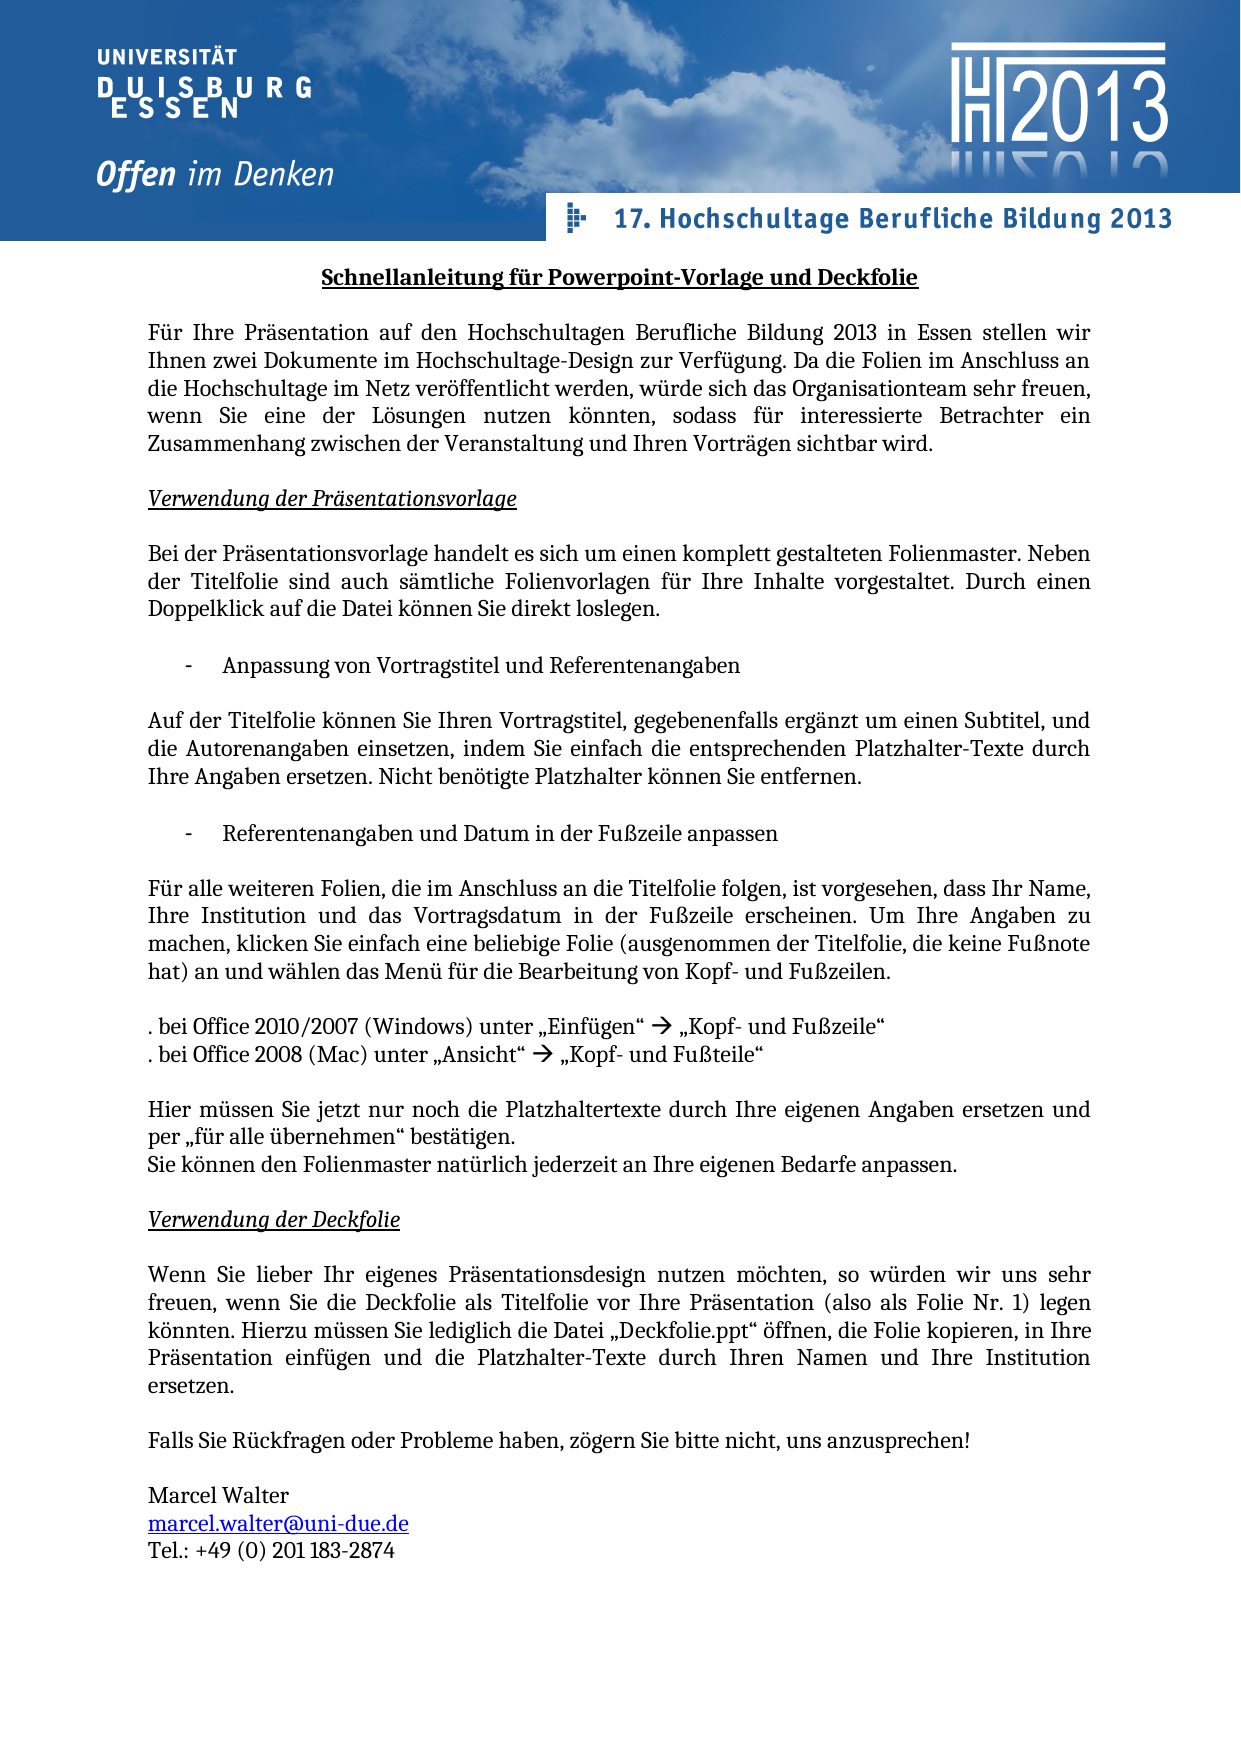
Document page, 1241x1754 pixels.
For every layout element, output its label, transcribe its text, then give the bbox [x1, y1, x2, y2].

text . bei Office 2010/2007 (Windows) unter „Einfügen“ „Kopf- und Fußzeile“ [148, 1013, 1092, 1040]
list Anpassung von Vortragstitel und Referentenangaben [185, 650, 1092, 680]
text Für alle weiteren Folien, die im Anschluss an die Titelfolie folgen, ist vorgesehen, dass Ihr Name, Ihre Institution und das Vortragsdatum in der Fußzeile erscheinen. Um Ihre Angaben zu machen, klicken Sie einfach eine beliebige Folie (ausgenommen der Titelfolie, die keine Fußnote hat) an und wählen das Menü für die Bearbeitung von Kopf- und Fußzeilen. [148, 875, 1092, 985]
list Referentenangaben und Datum in der Fußzeile anpassen [185, 818, 1092, 847]
text Wenn Sie lieber Ihr eigenes Präsentationsdesign nutzen möchten, so würden wir uns sehr freuen, wenn Sie die Deckfolie als Titelfolie vor Ihre Präsentation (also als Folie Nr. 1) legen könnten. Hierzu müssen Sie lediglich die Datei „Deckfolie.ppt“ öffnen, die Folie kopieren, in Ihre Präsentation einfügen und die Platzhalter-Texte durch Ihren Namen und Ihre Institution ersetzen. [148, 1261, 1092, 1399]
text Auf der Titelfolie können Sie Ihren Vortragstitel, gegebenenfalls ergänzt um einen Subtitel, und die Autorenangaben einsetzen, indem Sie einfach die entsprechenden Platzhalter-Texte durch Ihre Angaben ersetzen. Nicht benötigte Platzhalter können Sie entfernen. [148, 707, 1092, 790]
text marcel.walter@uni-due.de [148, 1510, 1092, 1537]
text Hier müssen Sie jetzt nur noch die Platzhaltertexte durch Ihre eigenen Angaben ersetzen und per „für alle übernehmen“ bestätigen. [148, 1096, 1092, 1151]
text Falls Sie Rückfragen oder Probleme haben, zögern Sie bitte nicht, uns anzusprechen! [148, 1427, 1092, 1454]
text Verwendung der Deckfolie [148, 1206, 1092, 1234]
text Bei der Präsentationsvorlage handelt es sich um einen komplett gestalteten Folienmaster. Neben der Titelfolie sind auch sämtliche Folienvorlagen für Ihre Inhalte vorgestaltet. Durch einen Doppelklick auf die Datei können Sie direkt loslegen. [148, 540, 1092, 623]
text Tel.: +49 (0) 201 183-2874 [148, 1537, 1092, 1565]
text Verwendung der Präsentationsvorlage [148, 485, 1092, 512]
text . bei Office 2008 (Mac) unter „Ansicht“ „Kopf- und Fußteile“ [148, 1040, 1092, 1068]
picture [0, 0, 1241, 241]
text Sie können den Folienmaster natürlich jederzeit an Ihre eigenen Bedarfe anpassen. [148, 1151, 1092, 1178]
text Schnellanleitung für Powerpoint-Vorlage und Deckfolie [148, 264, 1092, 292]
text Marcel Walter [148, 1482, 1092, 1510]
text Für Ihre Präsentation auf den Hochschultagen Berufliche Bildung 2013 in Essen stellen wir Ihnen zwei Dokumente im Hochschultage-Design zur Verfügung. Da die Folien im Anschluss an die Hochschultage im Netz veröffentlicht werden, würde sich das Organisationteam sehr freuen, wenn Sie eine der Lösungen nutzen könnten, sodass für interessierte Betrachter ein Zusammenhang zwischen der Veranstaltung und Ihren Vorträgen sichtbar wird. [148, 319, 1092, 457]
